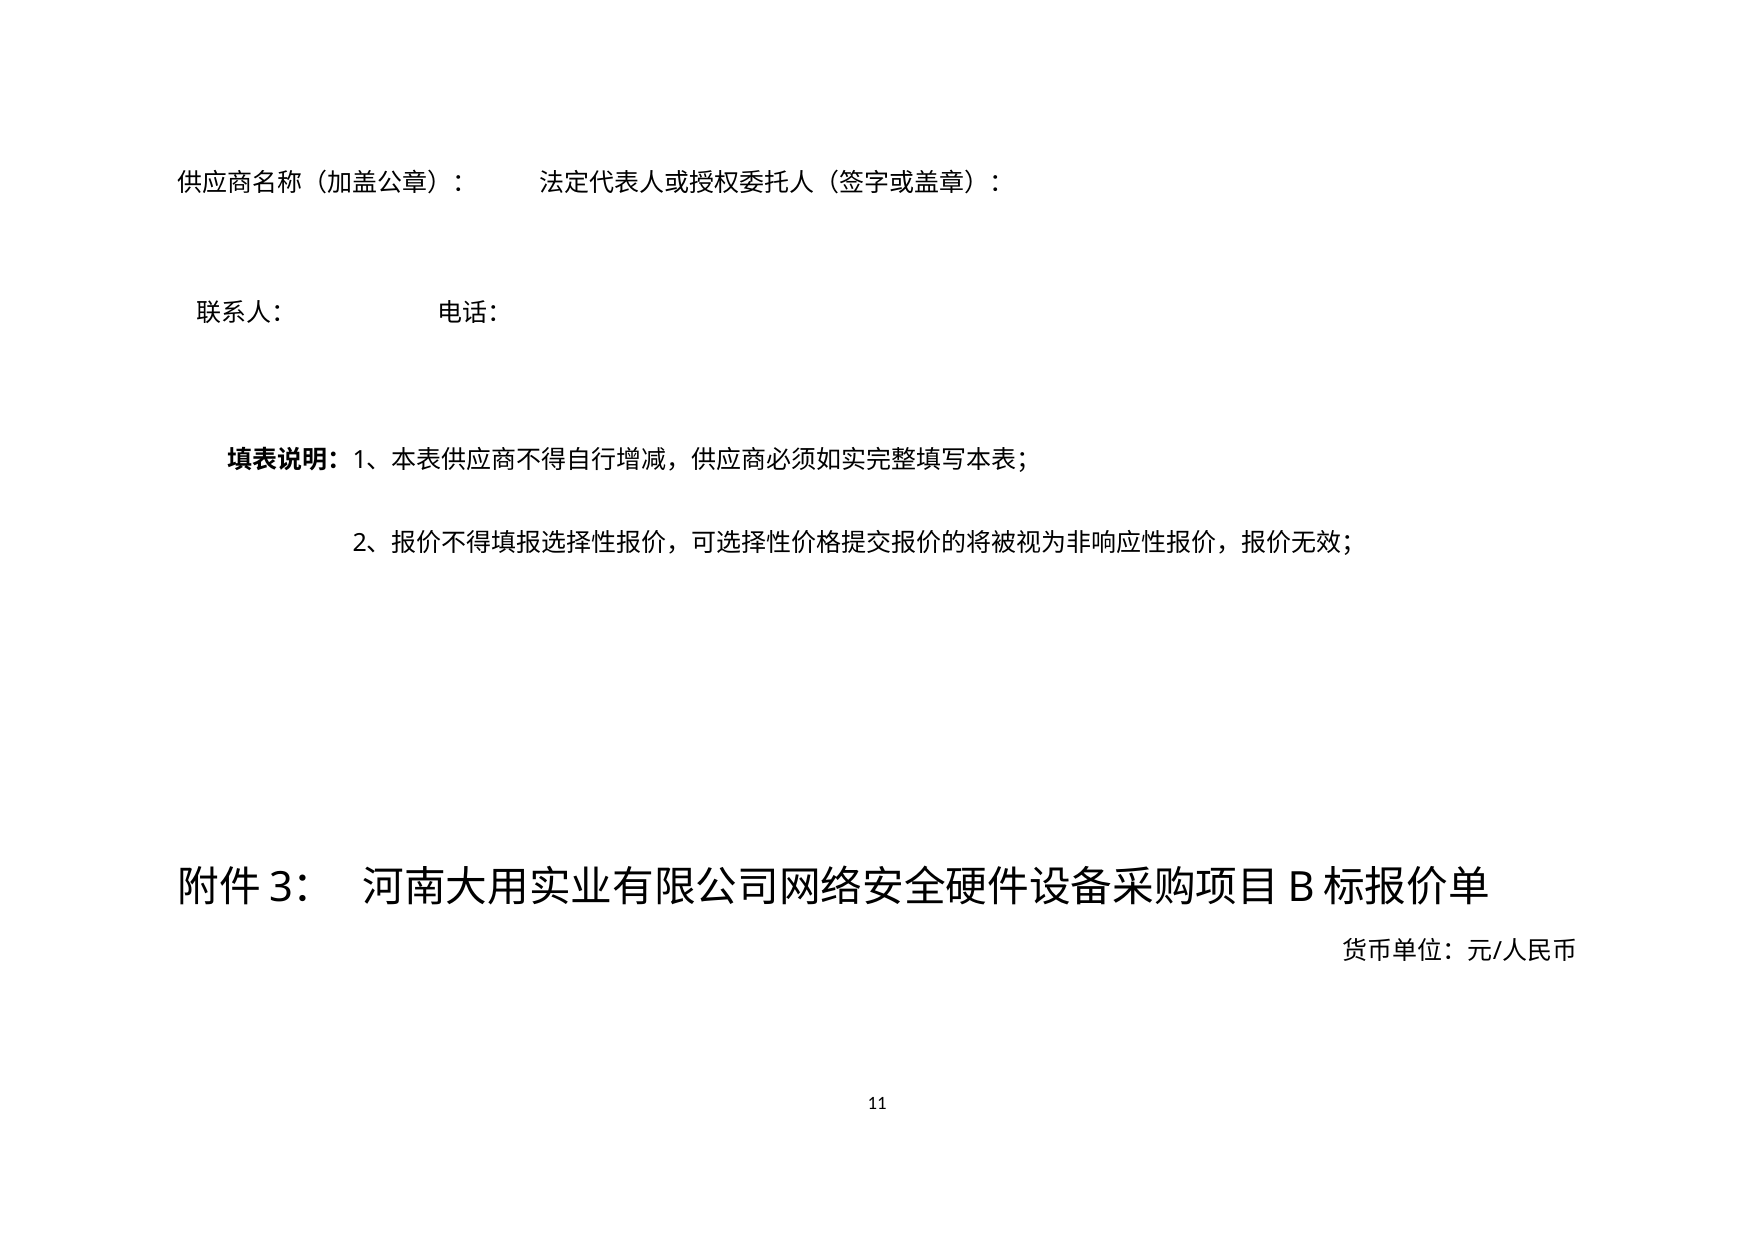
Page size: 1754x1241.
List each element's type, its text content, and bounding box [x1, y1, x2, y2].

text 填表说明：1、本表供应商不得自行增减，供应商必须如实完整填写本表； [177, 425, 1577, 490]
text 联系人： 电话： [177, 278, 1577, 343]
text 2、报价不得填报选择性报价，可选择性价格提交报价的将被视为非响应性报价，报价无效； [177, 508, 1577, 573]
text 货币单位：元/人民币 [177, 916, 1577, 981]
text 附件3： 河南大用实业有限公司网络安全硬件设备采购项目B标报价单 [177, 851, 1577, 916]
text 供应商名称（加盖公章）： 法定代表人或授权委托人（签字或盖章）： [177, 148, 1577, 213]
